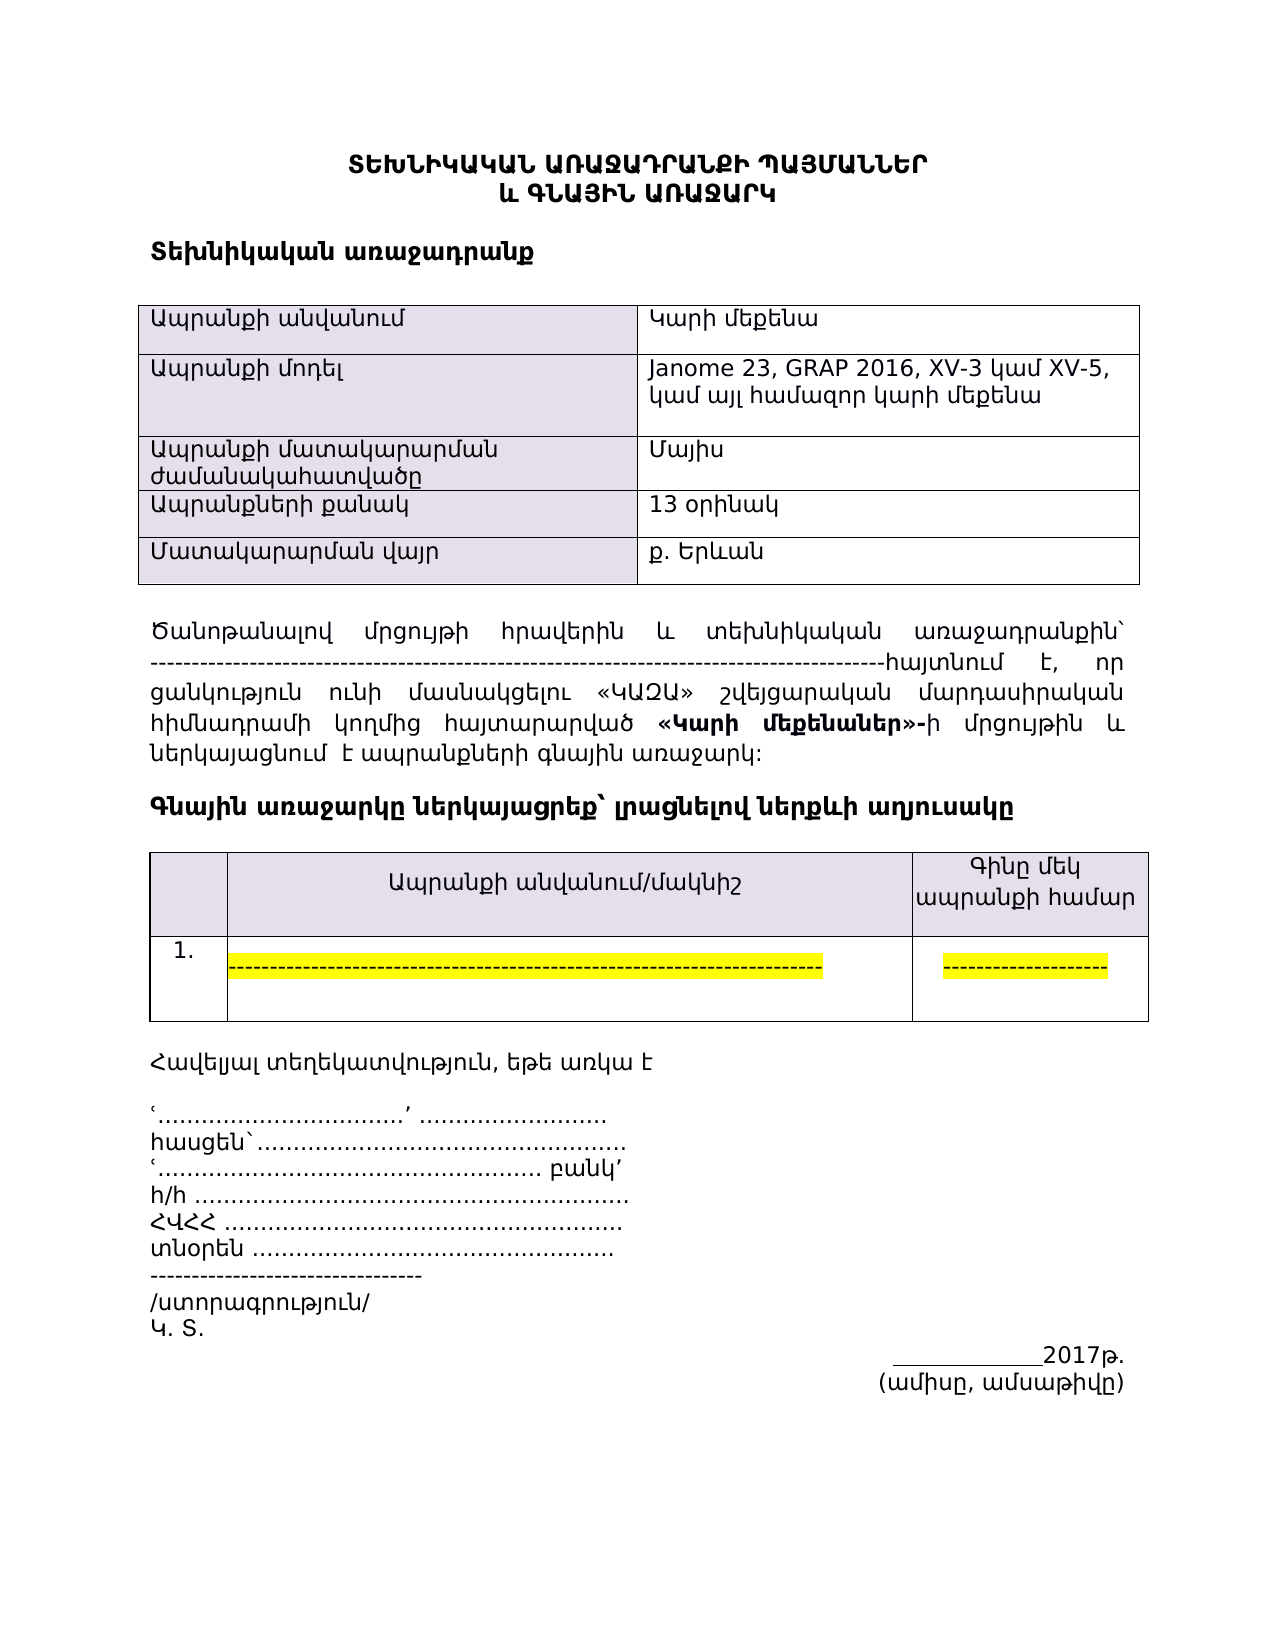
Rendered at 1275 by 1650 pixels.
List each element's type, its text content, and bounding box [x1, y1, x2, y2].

text ՙ..................................՚ .......................... [150, 1102, 1125, 1129]
text /ստորագրություն/ [150, 1289, 1125, 1315]
text հասցեն`................................................... [150, 1129, 1125, 1155]
text հ/հ ............................................................ [150, 1182, 1125, 1209]
text Հավելյալ տեղեկատվություն, եթե առկա է [150, 1049, 1125, 1075]
table_cell Մայիս [638, 437, 1139, 490]
text Ծանոթանալով մրցույթի հրավերին և տեխնիկական առաջադրանքին՝ -----------------------------------------------------------------------------------------հայտնում է, որ ցանկություն ունի մասնակցելու «ԿԱԶԱ» շվեյցարական մարդասիրական հիմնադրամի կողմից հայտարարված «Կարի մեքենաներ»-ի մրցույթին և ներկայացնում է ապրանքների գնային առաջարկ: [150, 618, 1125, 767]
table_cell -------------------- [913, 937, 1148, 1021]
table_header Գինը մեկ ապրանքի համար [913, 853, 1148, 936]
table_header Կարի մեքենա [638, 306, 1139, 354]
text ՏԵԽՆԻԿԱԿԱՆ ԱՌԱՋԱԴՐԱՆՔԻ ՊԱՅՄԱՆՆԵՐ [150, 150, 1125, 179]
text Տեխնիկական առաջադրանք [150, 237, 1125, 267]
text ՙ..................................................... բանկ՚ [150, 1155, 1125, 1182]
text Կ. Տ. [150, 1315, 1125, 1342]
table_header Ապրանքի անվանում/մակնիշ [228, 853, 912, 936]
text ՀՎՀՀ ....................................................... [150, 1209, 1125, 1235]
table_cell ------------------------------------------------------------------------ [228, 937, 912, 1021]
table_cell Ապրանքի մոդել [139, 355, 637, 436]
text --------------------------------- [150, 1262, 1125, 1289]
table_cell 13 օրինակ [638, 491, 1139, 537]
text 2017թ. [150, 1342, 1125, 1369]
text Գնային առաջարկը ներկայացրեք՝ լրացնելով ներքևի աղյուսակը [150, 792, 1125, 821]
table_cell Janome 23, GRAP 2016, XV-3 կամ XV-5, կամ այլ համազոր կարի մեքենա [638, 355, 1139, 436]
table_header Ապրանքի անվանում [139, 306, 637, 354]
table_cell 1. [151, 937, 227, 1021]
table_header [151, 853, 227, 936]
table_cell Ապրանքի մատակարարման ժամանակահատվածը [139, 437, 637, 490]
table_cell ք. Երևան [638, 538, 1139, 583]
text տնօրեն .................................................. [150, 1235, 1125, 1262]
table_cell Ապրանքների քանակ [139, 491, 637, 537]
text (ամիսը, ամսաթիվը) [150, 1369, 1125, 1395]
table_cell Մատակարարման վայր [139, 538, 637, 583]
text և ԳՆԱՅԻՆ ԱՌԱՋԱՐԿ [150, 179, 1125, 208]
